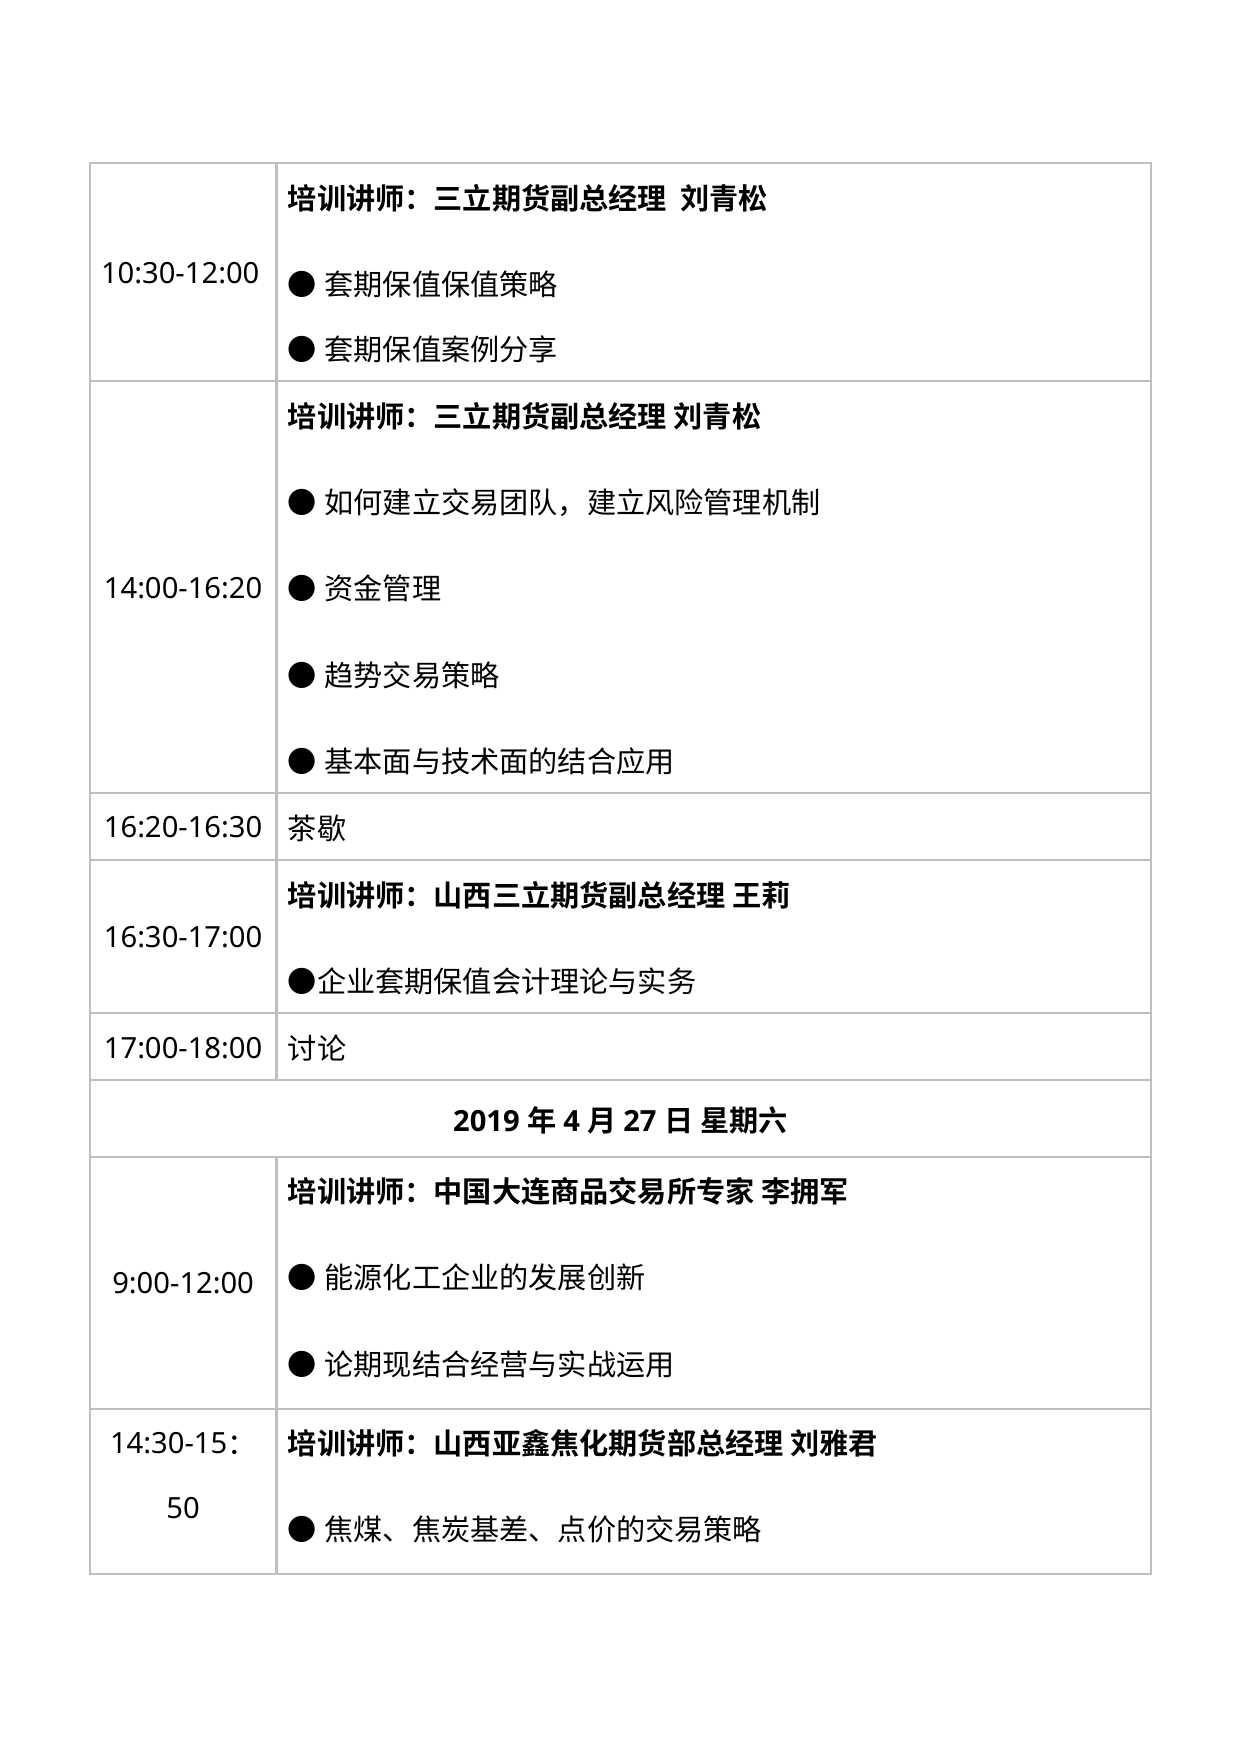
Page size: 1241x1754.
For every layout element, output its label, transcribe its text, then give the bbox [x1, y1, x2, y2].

table_cell 9:00-12:00 [91, 1158, 275, 1407]
table_cell 茶歇 [278, 794, 1150, 859]
table_cell 培训讲师：中国大连商品交易所专家 李拥军 ● 能源化工企业的发展创新 ● 论期现结合经营与实战运用 [278, 1158, 1150, 1407]
table_cell 16:20-16:30 [91, 794, 275, 859]
table_cell 16:30-17:00 [91, 861, 275, 1012]
table_cell 讨论 [278, 1014, 1150, 1079]
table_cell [278, 1410, 1150, 1573]
table_cell 培训讲师：三立期货副总经理 刘青松 ● 如何建立交易团队，建立风险管理机制 ● 资金管理 ● 趋势交易策略 ● 基本面与技术面的结合应用 [278, 382, 1150, 792]
table_cell 17:00-18:00 [91, 1014, 275, 1079]
table_cell 2019 年 4 月 27 日 星期六 [91, 1081, 1150, 1156]
table_cell 14:00-16:20 [91, 382, 275, 792]
table_cell 培训讲师：三立期货副总经理 刘青松 ● 套期保值保值策略 ● 套期保值案例分享 [278, 164, 1150, 380]
table_cell 14:30-15：50 [91, 1410, 275, 1573]
table_cell 10:30-12:00 [91, 164, 275, 380]
table_cell 培训讲师：山西三立期货副总经理 王莉 ●企业套期保值会计理论与实务 [278, 861, 1150, 1012]
